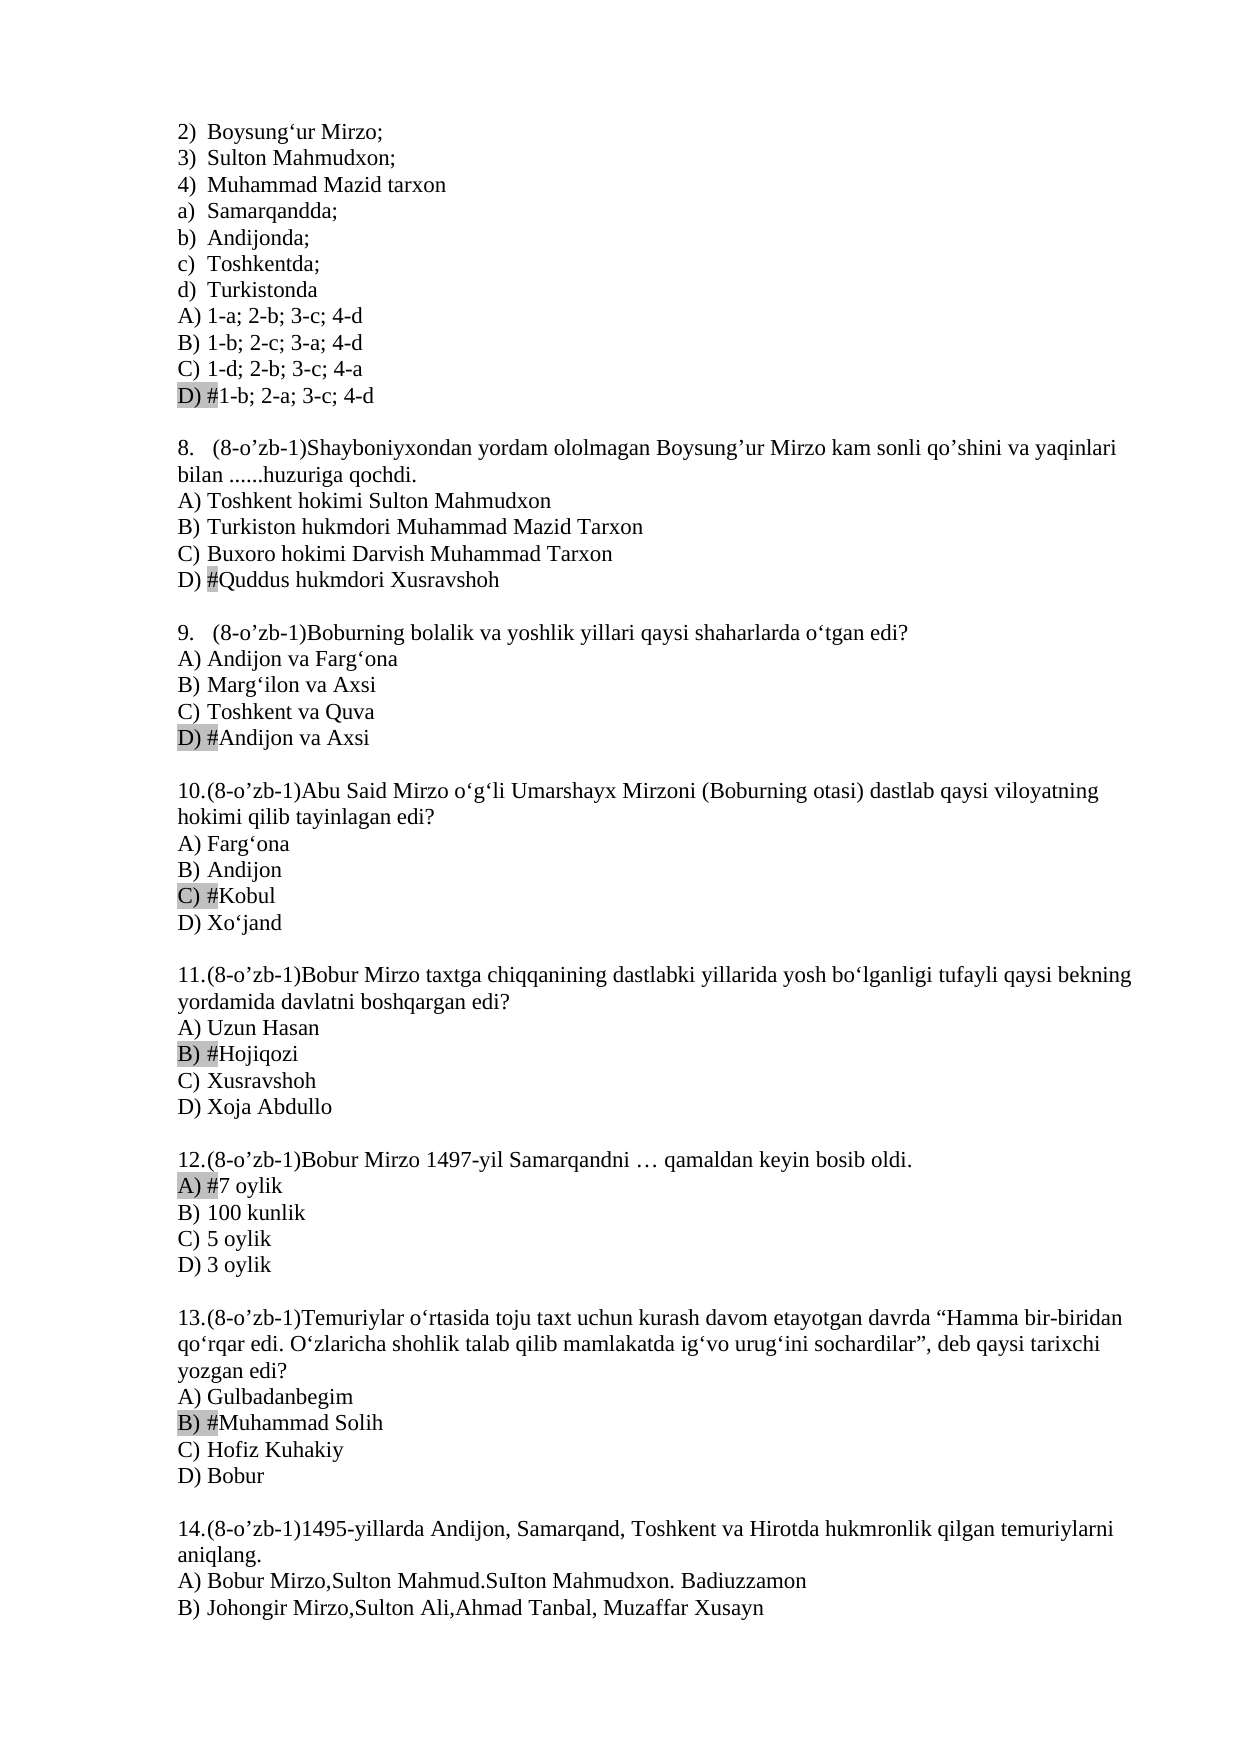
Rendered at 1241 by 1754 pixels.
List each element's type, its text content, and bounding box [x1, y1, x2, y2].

list Gulbadanbegim [177, 1383, 1152, 1409]
list Farg‘ona [177, 830, 1152, 856]
list #Andijon va Axsi [218, 724, 1152, 751]
list Sulton Mahmudxon; [177, 144, 1152, 171]
list Toshkentda; [177, 250, 1152, 276]
list Buxoro hokimi Darvish Muhammad Tarxon [177, 540, 1152, 566]
list Andijon [177, 856, 1152, 882]
list (8-o’zb-1)Shayboniyxondan yordam ololmagan Boysung’ur Mirzo kam sonli qo’shini va yaqinlari bilan ......huzuriga qochdi. [177, 434, 1152, 487]
list Toshkent va Quva [177, 698, 1152, 724]
list (8-o’zb-1)Bobur Mirzo taxtga chiqqanining dastlabki yillarida yosh bo‘lganligi tufayli qaysi bekning yordamida davlatni boshqargan edi? [177, 961, 1152, 1014]
list 5 oylik [177, 1225, 1152, 1251]
list 100 kunlik [177, 1199, 1152, 1225]
list (8-o’zb-1)1495-yillarda Andijon, Samarqand, Toshkent va Hirotda hukmronlik qilgan temuriylarni aniqlang. [177, 1515, 1152, 1568]
list 1-b; 2-c; 3-a; 4-d [177, 329, 1152, 355]
list Toshkent hokimi Sulton Mahmudxon [177, 487, 1152, 513]
list Xo‘jand [177, 909, 1152, 935]
list Andijon va Farg‘ona [177, 645, 1152, 672]
list Bobur [177, 1462, 1152, 1488]
list Uzun Hasan [177, 1014, 1152, 1041]
list #Quddus hukmdori Xusravshoh [218, 566, 1152, 592]
list #Hojiqozi [218, 1041, 1152, 1067]
list #Kobul [177, 882, 1152, 909]
list Xusravshoh [177, 1067, 1152, 1093]
list Turkiston hukmdori Muhammad Mazid Tarxon [177, 513, 1152, 540]
list Samarqandda; [177, 197, 1152, 223]
list 1-d; 2-b; 3-c; 4-a [177, 355, 1152, 382]
list Bobur Mirzo,Sulton Mahmud.SuIton Mahmudxon. Badiuzzamon [177, 1568, 1152, 1594]
list 1-a; 2-b; 3-c; 4-d [177, 303, 1152, 329]
list Boysung‘ur Mirzo; [177, 118, 1152, 144]
list (8-o’zb-1)Abu Said Mirzo o‘g‘li Umarshayx Mirzoni (Boburning otasi) dastlab qaysi viloyatning hokimi qilib tayinlagan edi? [177, 777, 1152, 830]
list Johongir Mirzo,Sulton Ali,Ahmad Tanbal, Muzaffar Xusayn [177, 1594, 1152, 1620]
list Xoja Abdullo [177, 1093, 1152, 1119]
list Marg‘ilon va Axsi [177, 672, 1152, 698]
list #7 oylik [218, 1172, 1152, 1199]
list #1-b; 2-a; 3-c; 4-d [218, 382, 1152, 408]
list Hofiz Kuhakiy [177, 1436, 1152, 1462]
list #Muhammad Solih [177, 1409, 1152, 1436]
list (8-o’zb-1)Boburning bolalik va yoshlik yillari qaysi shaharlarda o‘tgan edi? [177, 619, 1152, 645]
list Muhammad Mazid tarxon [177, 171, 1152, 197]
list (8-o’zb-1)Temuriylar o‘rtasida toju taxt uchun kurash davom etayotgan davrda “Hamma bir-biridan qo‘rqar edi. O‘zlaricha shohlik talab qilib mamlakatda ig‘vo urug‘ini sochardilar”, deb qaysi tarixchi yozgan edi? [177, 1304, 1152, 1383]
list 3 oylik [177, 1251, 1152, 1278]
list Andijonda; [177, 223, 1152, 250]
list (8-o’zb-1)Bobur Mirzo 1497-yil Samarqandni … qamaldan keyin bosib oldi. [177, 1146, 1152, 1172]
list Turkistonda [177, 276, 1152, 303]
